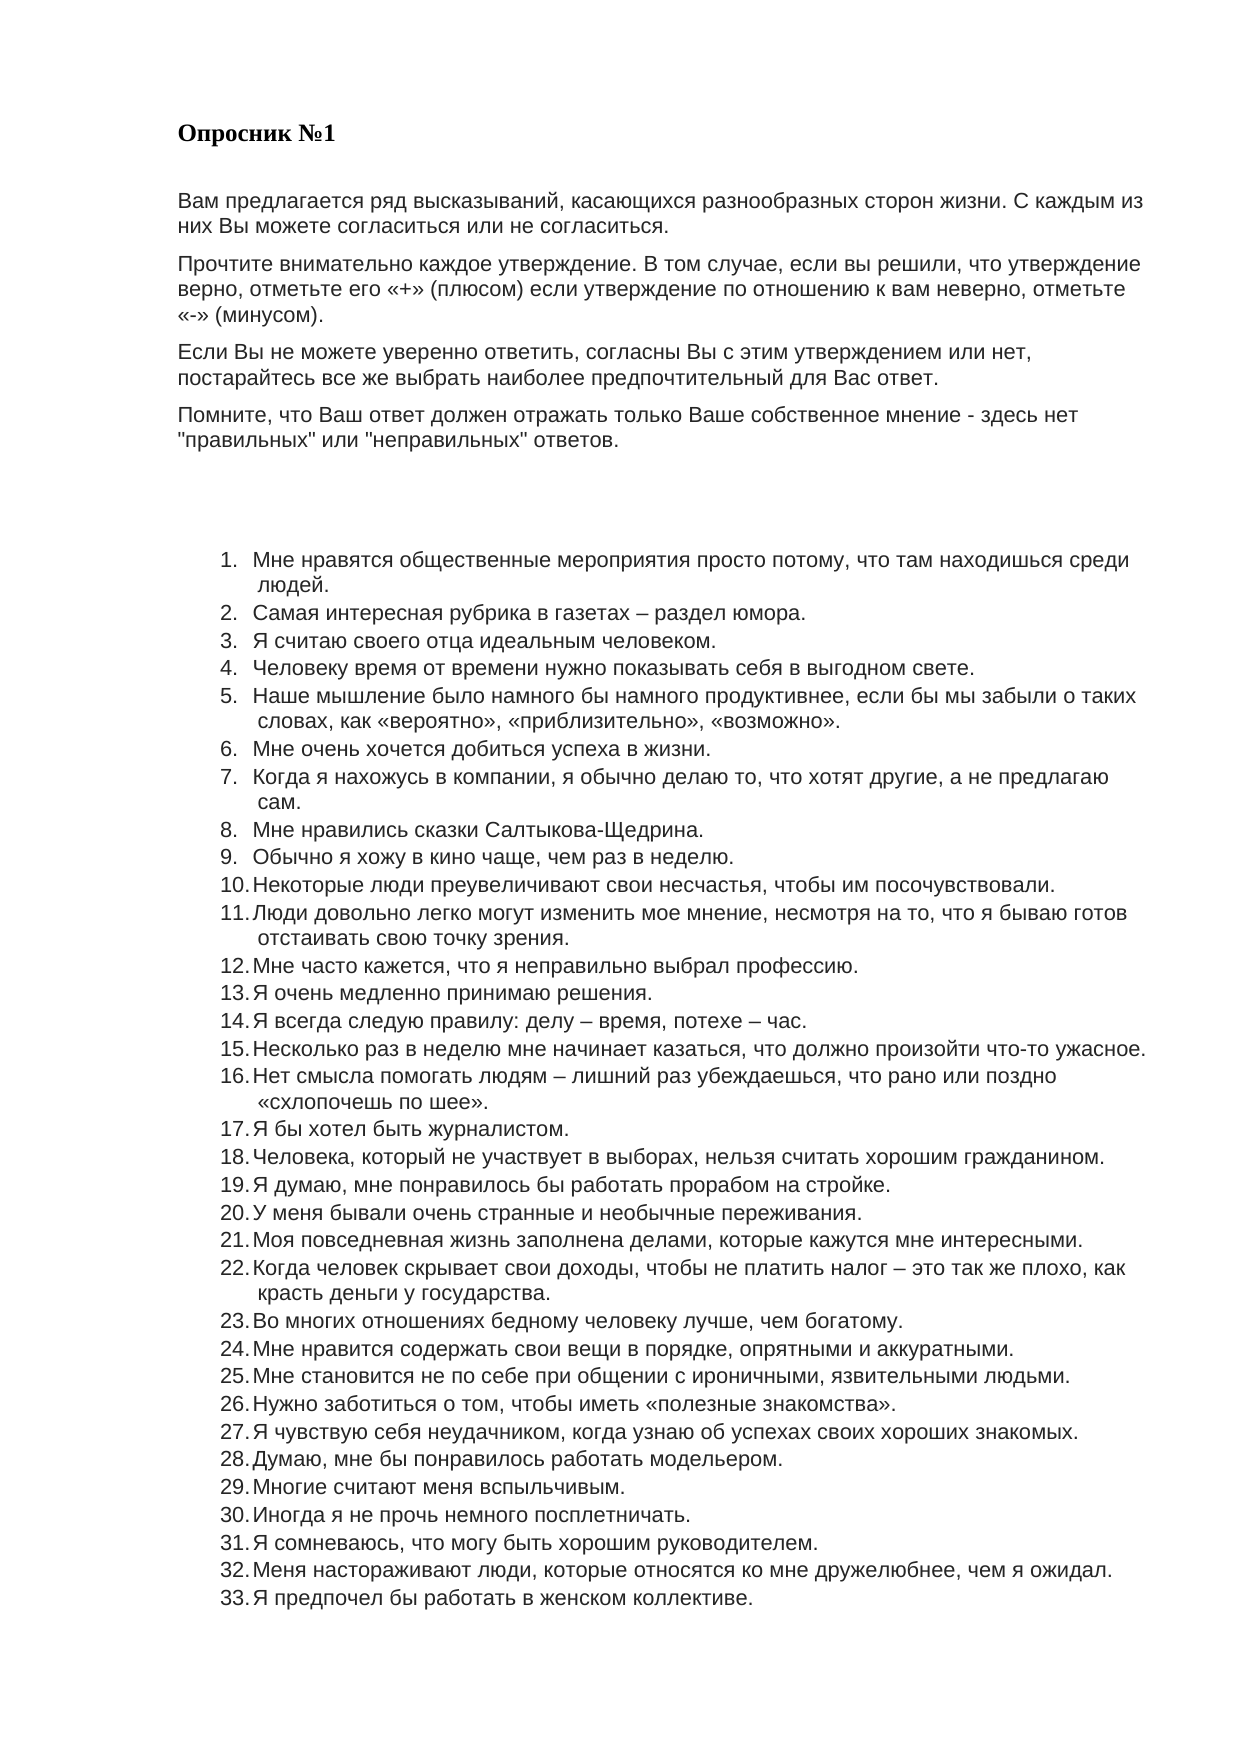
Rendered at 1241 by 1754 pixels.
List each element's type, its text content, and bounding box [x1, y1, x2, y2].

list Я чувствую себя неудачником, когда узнаю об успехах своих хороших знакомых. [220, 1419, 1152, 1444]
list Я бы хотел быть журналистом. [220, 1116, 1152, 1142]
list Мне часто кажется, что я неправильно выбрал профессию. [220, 953, 1152, 978]
list Мне становится не по себе при общении с ироничными, язвительными людьми. [220, 1363, 1152, 1388]
list Я очень медленно принимаю решения. [220, 980, 1152, 1006]
list Мне очень хочется добиться успеха в жизни. [220, 736, 1152, 761]
list Когда человек скрывает свои доходы, чтобы не платить налог – это так же плохо, как красть деньги у государства. [220, 1255, 1152, 1305]
list Я считаю своего отца идеальным человеком. [220, 628, 1152, 653]
list Я всегда следую правилу: делу – время, потехе – час. [220, 1008, 1152, 1033]
list Нет смысла помогать людям – лишний раз убеждаешься, что рано или поздно «схлопочешь по шее». [220, 1063, 1152, 1114]
list Наше мышление было намного бы намного продуктивнее, если бы мы забыли о таких словах, как «вероятно», «приблизительно», «возможно». [220, 683, 1152, 733]
list Обычно я хожу в кино чаще, чем раз в неделю. [220, 844, 1152, 869]
text Вам предлагается ряд высказываний, касающихся разнообразных сторон жизни. С каждым из них Вы можете согласиться или не согласиться. [177, 188, 1152, 238]
list Несколько раз в неделю мне начинает казаться, что должно произойти что-то ужасное. [220, 1036, 1152, 1061]
list Моя повседневная жизнь заполнена делами, которые кажутся мне интересными. [220, 1227, 1152, 1252]
list Человеку время от времени нужно показывать себя в выгодном свете. [220, 655, 1152, 681]
list Многие считают меня вспыльчивым. [220, 1474, 1152, 1499]
text Если Вы не можете уверенно ответить, согласны Вы с этим утверждением или нет, постарайтесь все же выбрать наиболее предпочтительный для Вас ответ. [177, 339, 1152, 389]
list Когда я нахожусь в компании, я обычно делаю то, что хотят другие, а не предлагаю сам. [220, 764, 1152, 814]
list Я сомневаюсь, что могу быть хорошим руководителем. [220, 1529, 1152, 1555]
list Думаю, мне бы понравилось работать модельером. [220, 1446, 1152, 1472]
list Меня настораживают люди, которые относятся ко мне дружелюбнее, чем я ожидал. [220, 1557, 1152, 1582]
list Нужно заботиться о том, чтобы иметь «полезные знакомства». [220, 1391, 1152, 1416]
list Во многих отношениях бедному человеку лучше, чем богатому. [220, 1308, 1152, 1333]
text Опросник №1 [177, 118, 1152, 147]
list Я думаю, мне понравилось бы работать прорабом на стройке. [220, 1172, 1152, 1197]
list Люди довольно легко могут изменить мое мнение, несмотря на то, что я бываю готов отстаивать свою точку зрения. [220, 900, 1152, 950]
list У меня бывали очень странные и необычные переживания. [220, 1199, 1152, 1225]
list Иногда я не прочь немного посплетничать. [220, 1502, 1152, 1527]
list Человека, который не участвует в выборах, нельзя считать хорошим гражданином. [220, 1144, 1152, 1169]
list Мне нравились сказки Салтыкова-Щедрина. [220, 817, 1152, 842]
list Некоторые люди преувеличивают свои несчастья, чтобы им посочувствовали. [220, 872, 1152, 897]
list Самая интересная рубрика в газетах – раздел юмора. [220, 600, 1152, 625]
list Мне нравится содержать свои вещи в порядке, опрятными и аккуратными. [220, 1336, 1152, 1361]
list Я предпочел бы работать в женском коллективе. [220, 1585, 1152, 1610]
list Мне нравятся общественные мероприятия просто потому, что там находишься среди людей. [220, 547, 1152, 597]
text Прочтите внимательно каждое утверждение. В том случае, если вы решили, что утверждение верно, отметьте его «+» (плюсом) если утверждение по отношению к вам неверно, отметьте «-» (минусом). [177, 251, 1152, 327]
text Помните, что Ваш ответ должен отражать только Ваше собственное мнение - здесь нет "правильных" или "неправильных" ответов. [177, 402, 1152, 452]
